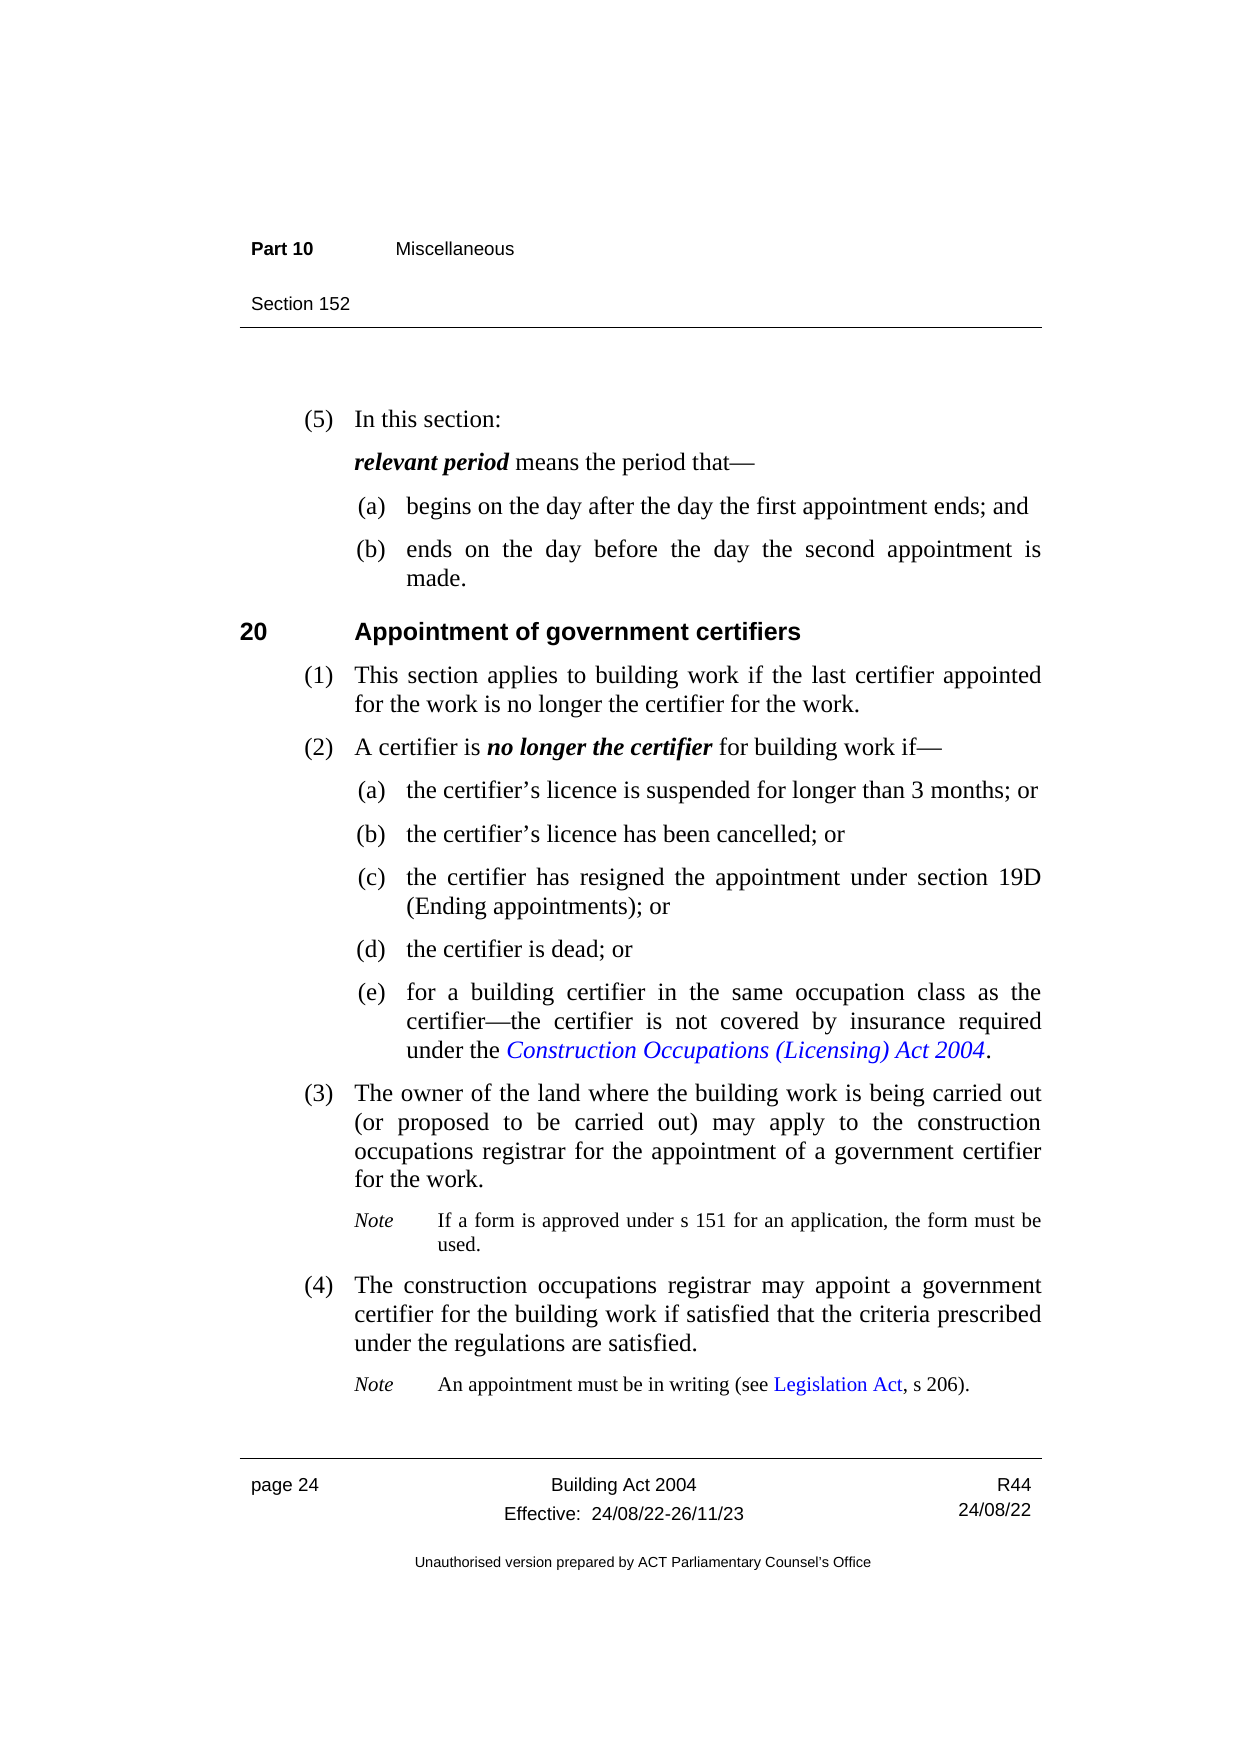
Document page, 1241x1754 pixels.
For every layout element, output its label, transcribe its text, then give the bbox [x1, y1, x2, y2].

text (5) In this section: [239, 404, 1042, 433]
text (b) ends on the day before the day the second appointment is made. [239, 534, 1042, 592]
text (a) begins on the day after the day the first appointment ends; and [239, 491, 1042, 519]
text (a) the certifier’s licence is suspended for longer than 3 months; or [239, 775, 1042, 804]
text (3) The owner of the land where the building work is being carried out (or proposed to be carried out) may apply to the construction occupations registrar for the appointment of a government certifier for the work. [239, 1078, 1042, 1193]
text 20 Appointment of government certifiers [239, 617, 1042, 645]
text (e) for a building certifier in the same occupation class as the certifier—the certifier is not covered by insurance required under the Construction Occupations (Licensing) Act 2004. [239, 977, 1042, 1064]
text Note An appointment must be in writing (see Legislation Act, s 206). [354, 1371, 1042, 1396]
text (b) the certifier’s licence has been cancelled; or [239, 819, 1042, 847]
text (2) A certifier is no longer the certifier for building work if— [239, 732, 1042, 761]
text (c) the certifier has resigned the appointment under section 19D (Ending appointments); or [239, 862, 1042, 919]
text (4) The construction occupations registrar may appoint a government certifier for the building work if satisfied that the criteria prescribed under the regulations are satisfied. [239, 1271, 1042, 1357]
text (1) This section applies to building work if the last certifier appointed for the work is no longer the certifier for the work. [239, 660, 1042, 717]
text relevant period means the period that— [354, 447, 1042, 476]
text Note If a form is approved under s 151 for an application, the form must be used. [354, 1208, 1042, 1256]
text (d) the certifier is dead; or [239, 934, 1042, 963]
